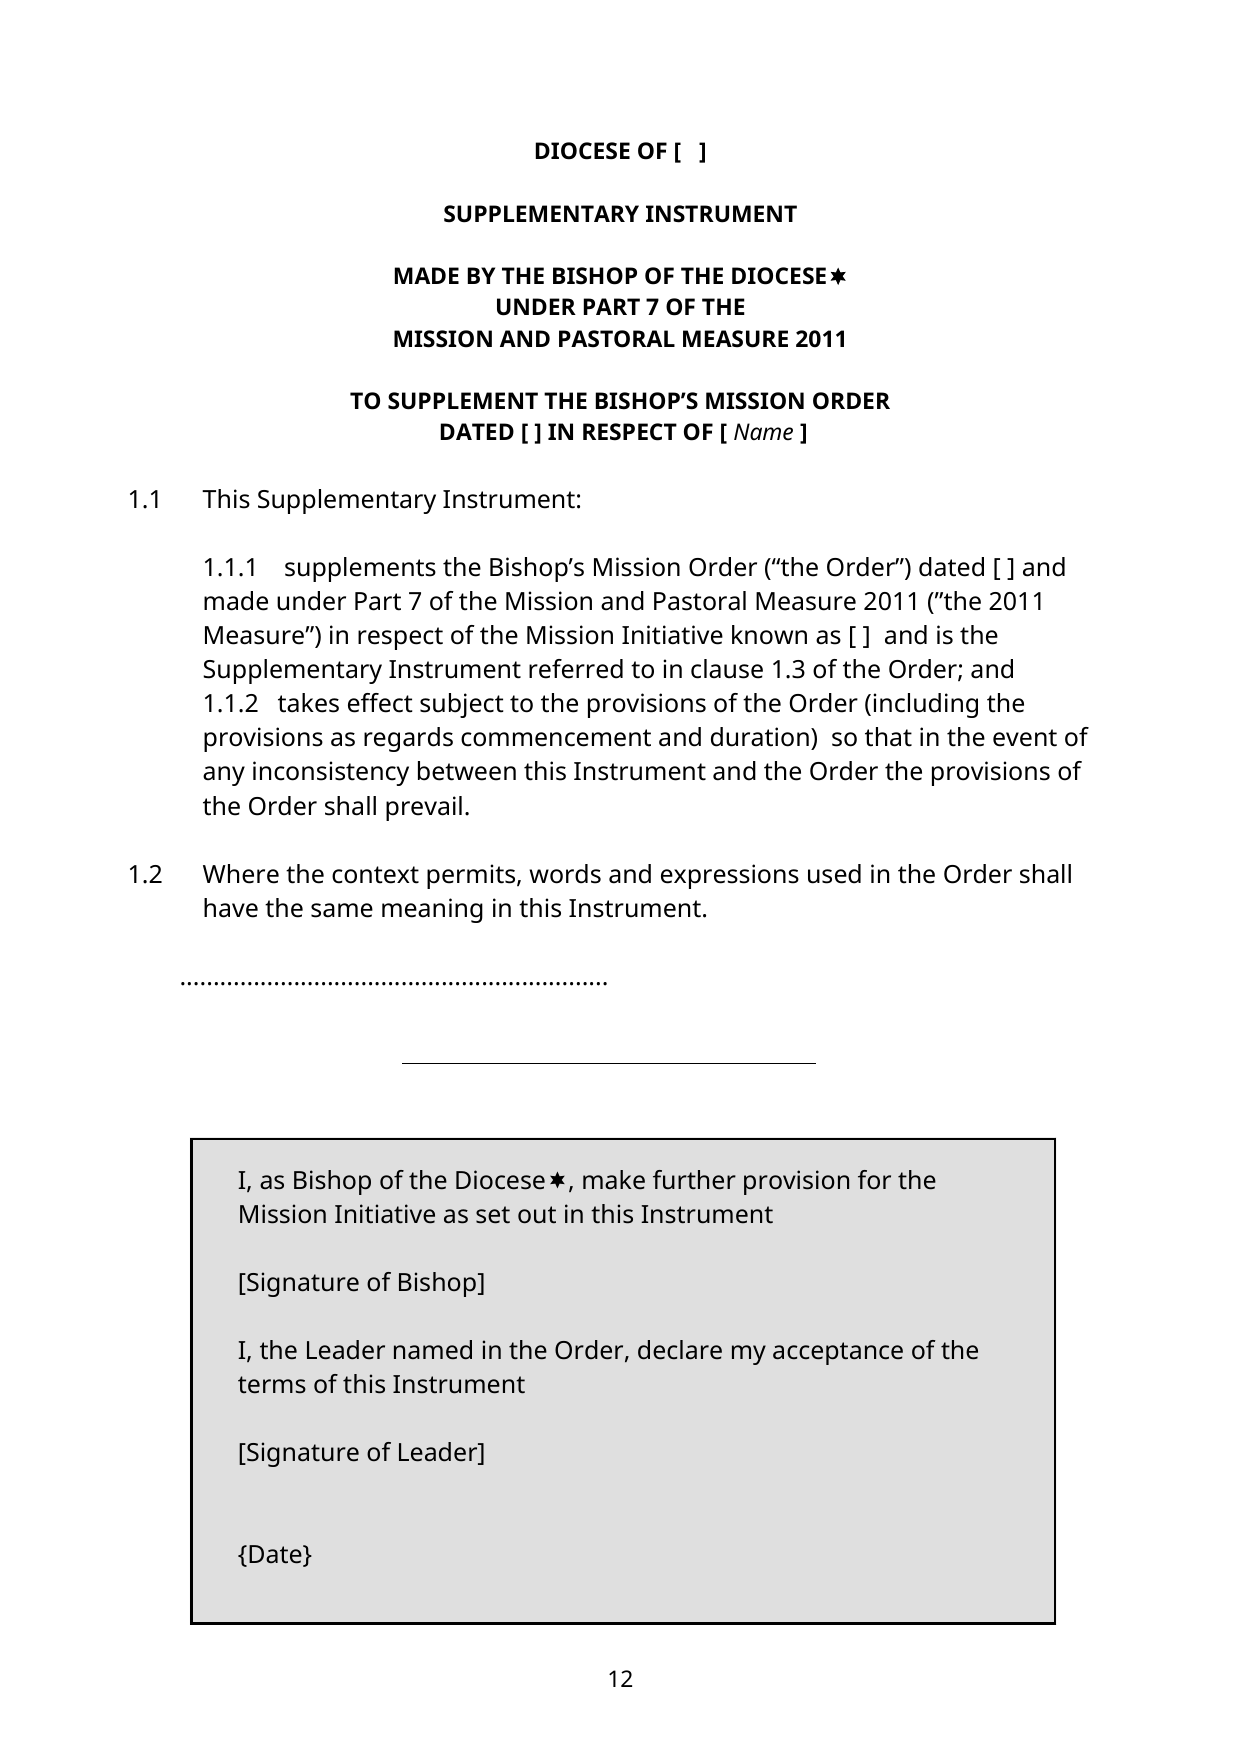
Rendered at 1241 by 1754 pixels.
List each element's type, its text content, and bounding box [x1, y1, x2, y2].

text 1.1.2 takes effect subject to the provisions of the Order (including the provisions as regards commencement and duration) so that in the event of any inconsistency between this Instrument and the Order the provisions of the Order shall prevail. [127, 686, 1113, 822]
text 1.1.1 supplements the Bishop’s Mission Order (“the Order”) dated [ ] and made under Part 7 of the Mission and Pastoral Measure 2011 (”the 2011 Measure”) in respect of the Mission Initiative known as [ ] and is the Supplementary Instrument referred to in clause 1.3 of the Order; and [127, 550, 1113, 686]
text ................................................................ [127, 958, 1113, 992]
text SUPPLEMENTARY INSTRUMENT [127, 197, 1113, 229]
text MADE BY THE BISHOP OF THE DIOCESE [127, 260, 1113, 291]
text Mission and pastoral measure 2011 [127, 322, 1113, 354]
text DATED [ ] IN RESPECT OF [ Name ] [127, 416, 1113, 447]
text 1.1 This Supplementary Instrument: [127, 482, 1113, 516]
text To SUPPLEMENT THE BISHOP’S ORDER [127, 385, 1113, 416]
text 1.2 Where the context permits, words and expressions used in the Order shall have the same meaning in this Instrument. [127, 856, 1113, 924]
text DIOCESE OF [ ] [127, 135, 1113, 166]
text under Part 7 of the [127, 291, 1113, 322]
